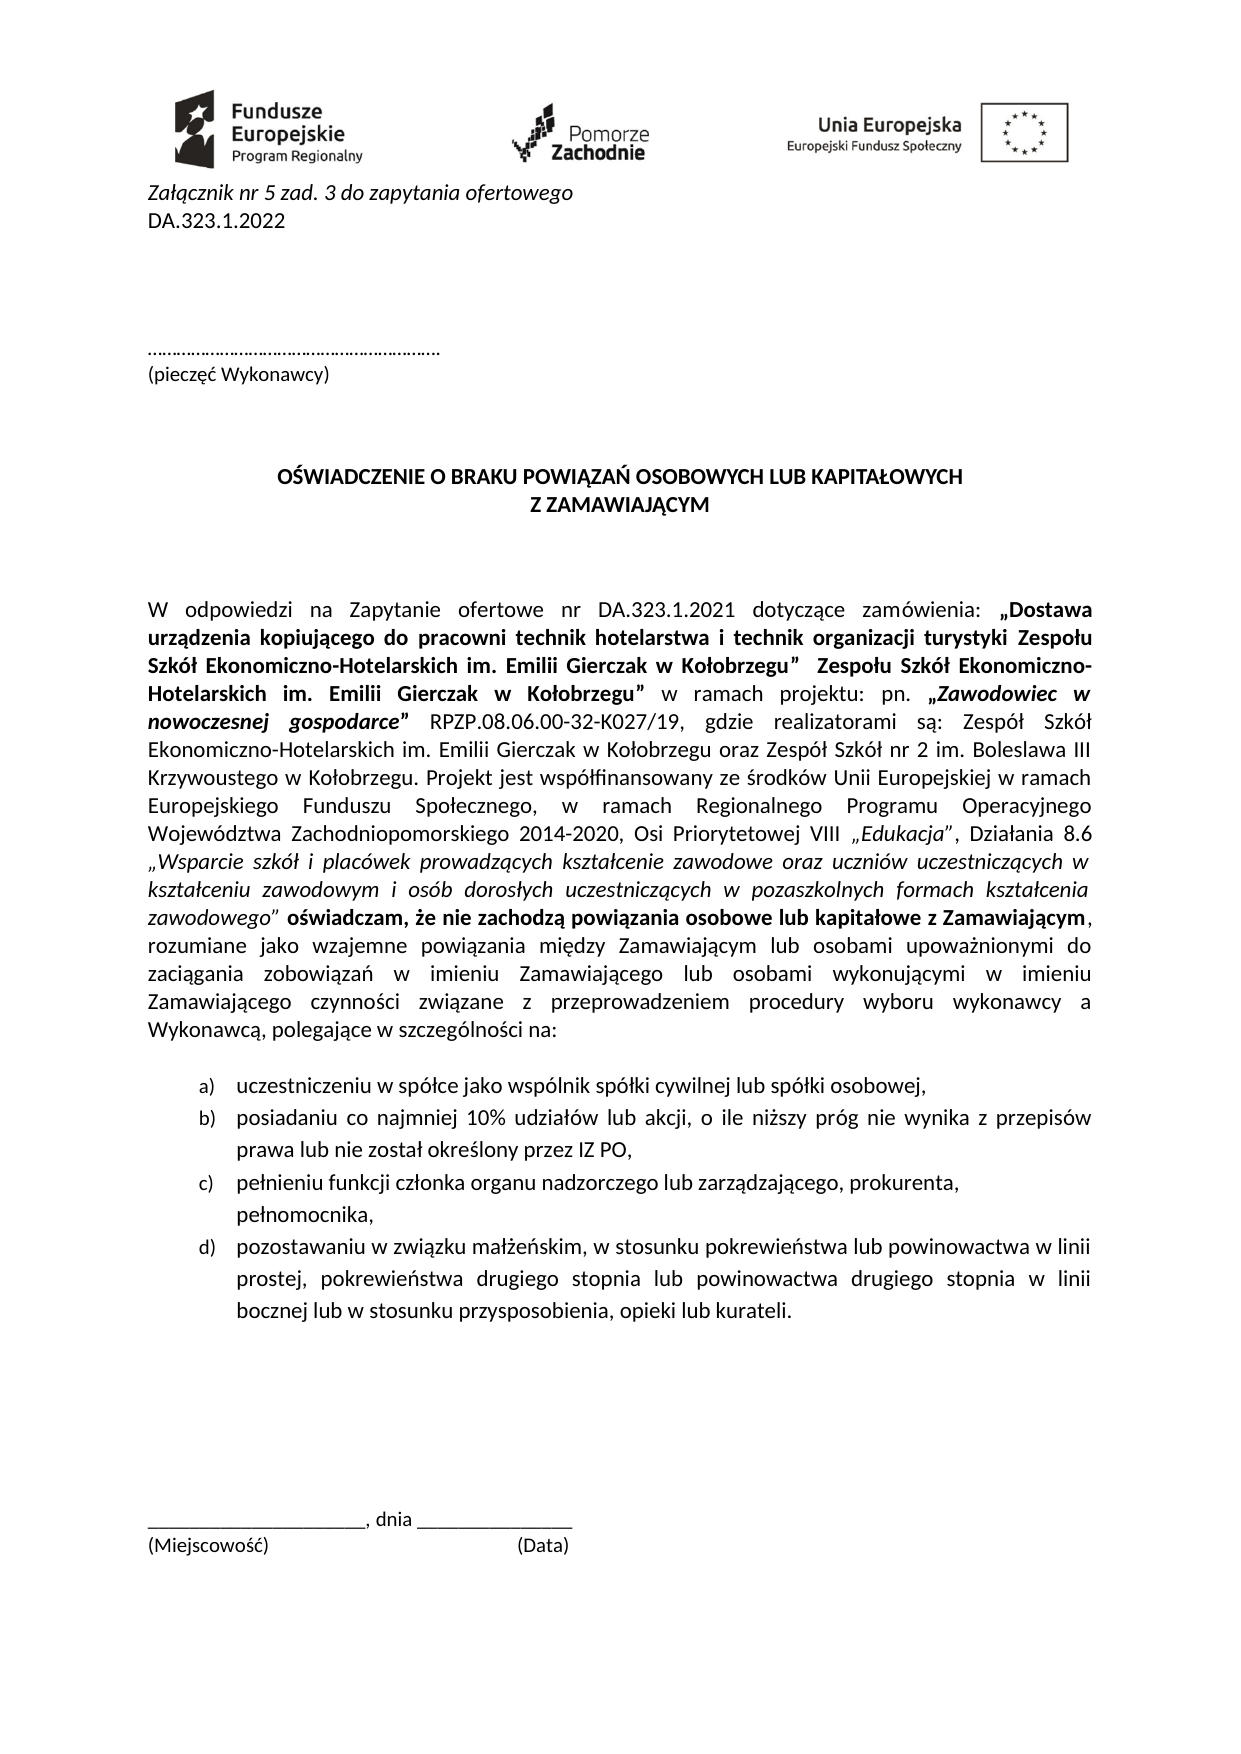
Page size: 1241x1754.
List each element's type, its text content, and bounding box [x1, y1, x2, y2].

text Z ZAMAWIAJĄCYM [148, 491, 1092, 518]
text (Miejscowość) (Data) [148, 1532, 1092, 1557]
text pełnomocnika, [236, 1200, 1092, 1228]
list uczestniczeniu w spółce jako wspólnik spółki cywilnej lub spółki osobowej, [199, 1071, 1092, 1099]
list posiadaniu co najmniej 10% udziałów lub akcji, o ile niższy próg nie wynika z przepisów prawa lub nie został określony przez IZ PO, [199, 1103, 1092, 1163]
text (pieczęć Wykonawcy) [148, 361, 1092, 386]
list pełnieniu funkcji członka organu nadzorczego lub zarządzającego, prokurenta, [199, 1168, 1092, 1196]
text _____________________, dnia _______________ [148, 1507, 1092, 1532]
list pozostawaniu w związku małżeńskim, w stosunku pokrewieństwa lub powinowactwa w linii prostej, pokrewieństwa drugiego stopnia lub powinowactwa drugiego stopnia w linii bocznej lub w stosunku przysposobienia, opieki lub kurateli. [199, 1232, 1092, 1324]
picture [147, 88, 1092, 178]
text ……………………………………………………. [148, 335, 1092, 361]
text DA.323.1.2022 [148, 206, 1092, 234]
text OŚWIADCZENIE O BRAKU POWIĄZAŃ OSOBOWYCH LUB KAPITAŁOWYCH [148, 462, 1092, 491]
text Załącznik nr 5 zad. 3 do zapytania ofertowego [148, 178, 1092, 206]
text W odpowiedzi na Zapytanie ofertowe nr DA.323.1.2021 dotyczące zamówienia: „Dostawa urządzenia kopiującego do pracowni technik hotelarstwa i technik organizacji turystyki Zespołu Szkół Ekonomiczno-Hotelarskich im. Emilii Gierczak w Kołobrzegu” Zespołu Szkół Ekonomiczno-Hotelarskich im. Emilii Gierczak w Kołobrzegu” w ramach projektu: pn. „Zawodowiec w nowoczesnej gospodarce” RPZP.08.06.00-32-K027/19, gdzie realizatorami są: Zespół Szkół Ekonomiczno-Hotelarskich im. Emilii Gierczak w Kołobrzegu oraz Zespół Szkół nr 2 im. Boleslawa III Krzywoustego w Kołobrzegu. Projekt jest współfinansowany ze środków Unii Europejskiej w ramach Europejskiego Funduszu Społecznego, w ramach Regionalnego Programu Operacyjnego Województwa Zachodniopomorskiego 2014-2020, Osi Priorytetowej VIII „Edukacja”, Działania 8.6 „Wsparcie szkół i placówek prowadzących kształcenie zawodowe oraz uczniów uczestniczących w kształceniu zawodowym i osób dorosłych uczestniczących w pozaszkolnych formach kształcenia zawodowego” oświadczam, że nie zachodzą powiązania osobowe lub kapitałowe z Zamawiającym, rozumiane jako wzajemne powiązania między Zamawiającym lub osobami upoważnionymi do zaciągania zobowiązań w imieniu Zamawiającego lub osobami wykonującymi w imieniu Zamawiającego czynności związane z przeprowadzeniem procedury wyboru wykonawcy a Wykonawcą, polegające w szczególności na: [148, 595, 1092, 1043]
